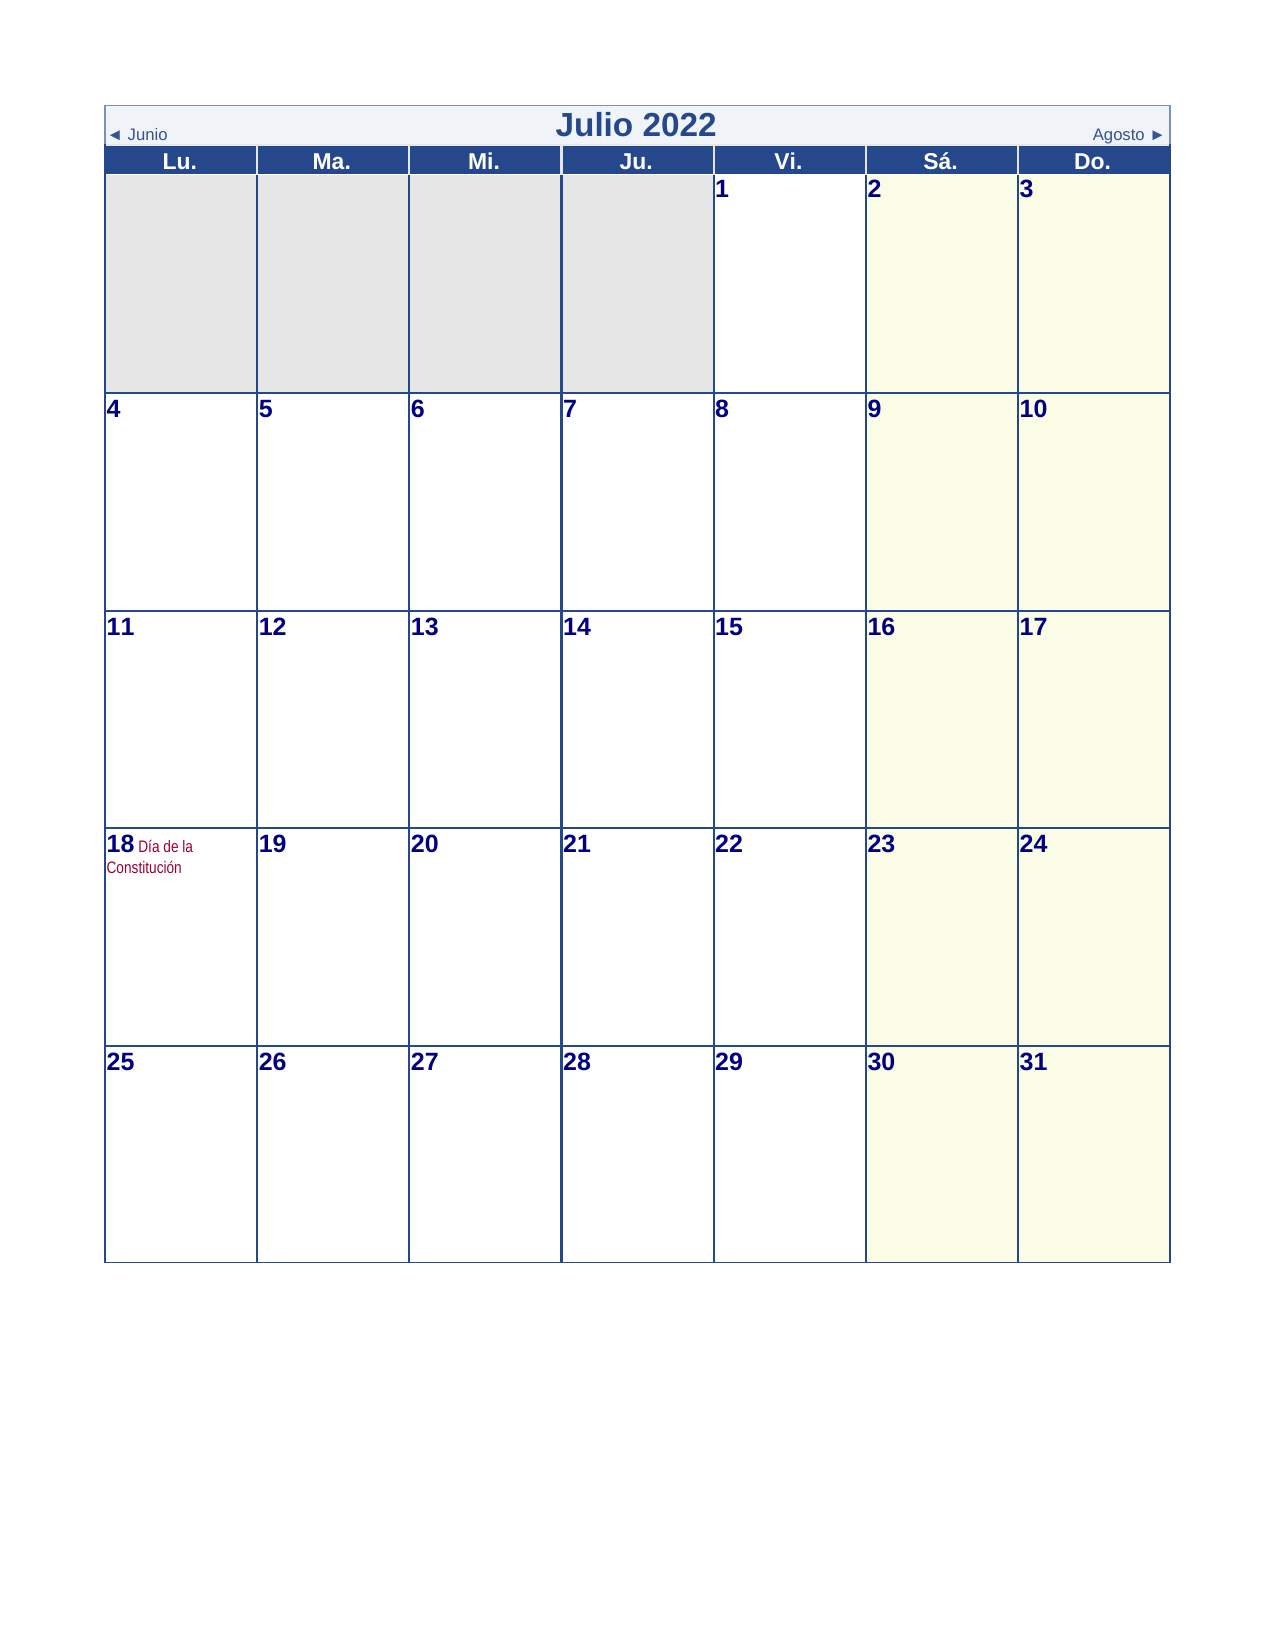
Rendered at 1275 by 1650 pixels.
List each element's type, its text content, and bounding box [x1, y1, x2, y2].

table_cell 15 [715, 612, 865, 827]
table_cell 31 [1019, 1047, 1169, 1262]
table_cell 9 [867, 394, 1017, 609]
table_cell 10 [1019, 394, 1169, 609]
table_cell 12 [258, 612, 408, 827]
table_cell Do. [1019, 146, 1169, 174]
table_cell 14 [563, 612, 713, 827]
table_cell 21 [563, 829, 713, 1044]
table_cell 27 [410, 1047, 560, 1262]
table_cell [563, 175, 713, 392]
table_cell Mi. [410, 146, 560, 174]
table_cell 26 [258, 1047, 408, 1262]
table_cell 18 Día de la Constitución [106, 829, 256, 1044]
table_cell 30 [867, 1047, 1017, 1262]
table_cell Sá. [867, 146, 1017, 174]
table_cell [106, 175, 256, 392]
table_cell [258, 175, 408, 392]
table_cell 3 [1019, 175, 1169, 392]
table_cell 16 [867, 612, 1017, 827]
table_cell 8 [715, 394, 865, 609]
table_cell 2 [867, 175, 1017, 392]
table_cell 22 [715, 829, 865, 1044]
table_cell 6 [410, 394, 560, 609]
table_cell 24 [1019, 829, 1169, 1044]
table_cell 29 [715, 1047, 865, 1262]
table_cell 11 [106, 612, 256, 827]
table_cell 25 [106, 1047, 256, 1262]
table_cell 28 [563, 1047, 713, 1262]
table_header Julio 2022 [257, 106, 1018, 144]
table_cell 7 [563, 394, 713, 609]
table_cell 20 [410, 829, 560, 1044]
table_cell 1 [715, 175, 865, 392]
table_cell 5 [258, 394, 408, 609]
table_cell 4 [106, 394, 256, 609]
table_cell 13 [410, 612, 560, 827]
table_cell Ma. [258, 146, 408, 174]
table_cell Vi. [715, 146, 865, 174]
table_cell 23 [867, 829, 1017, 1044]
table_header ◄ Junio [106, 106, 257, 144]
table_cell 19 [258, 829, 408, 1044]
table_cell [410, 175, 560, 392]
table_header Agosto ► [1018, 106, 1169, 144]
table_cell Lu. [106, 146, 256, 174]
table_cell 17 [1019, 612, 1169, 827]
table_cell Ju. [563, 146, 713, 174]
